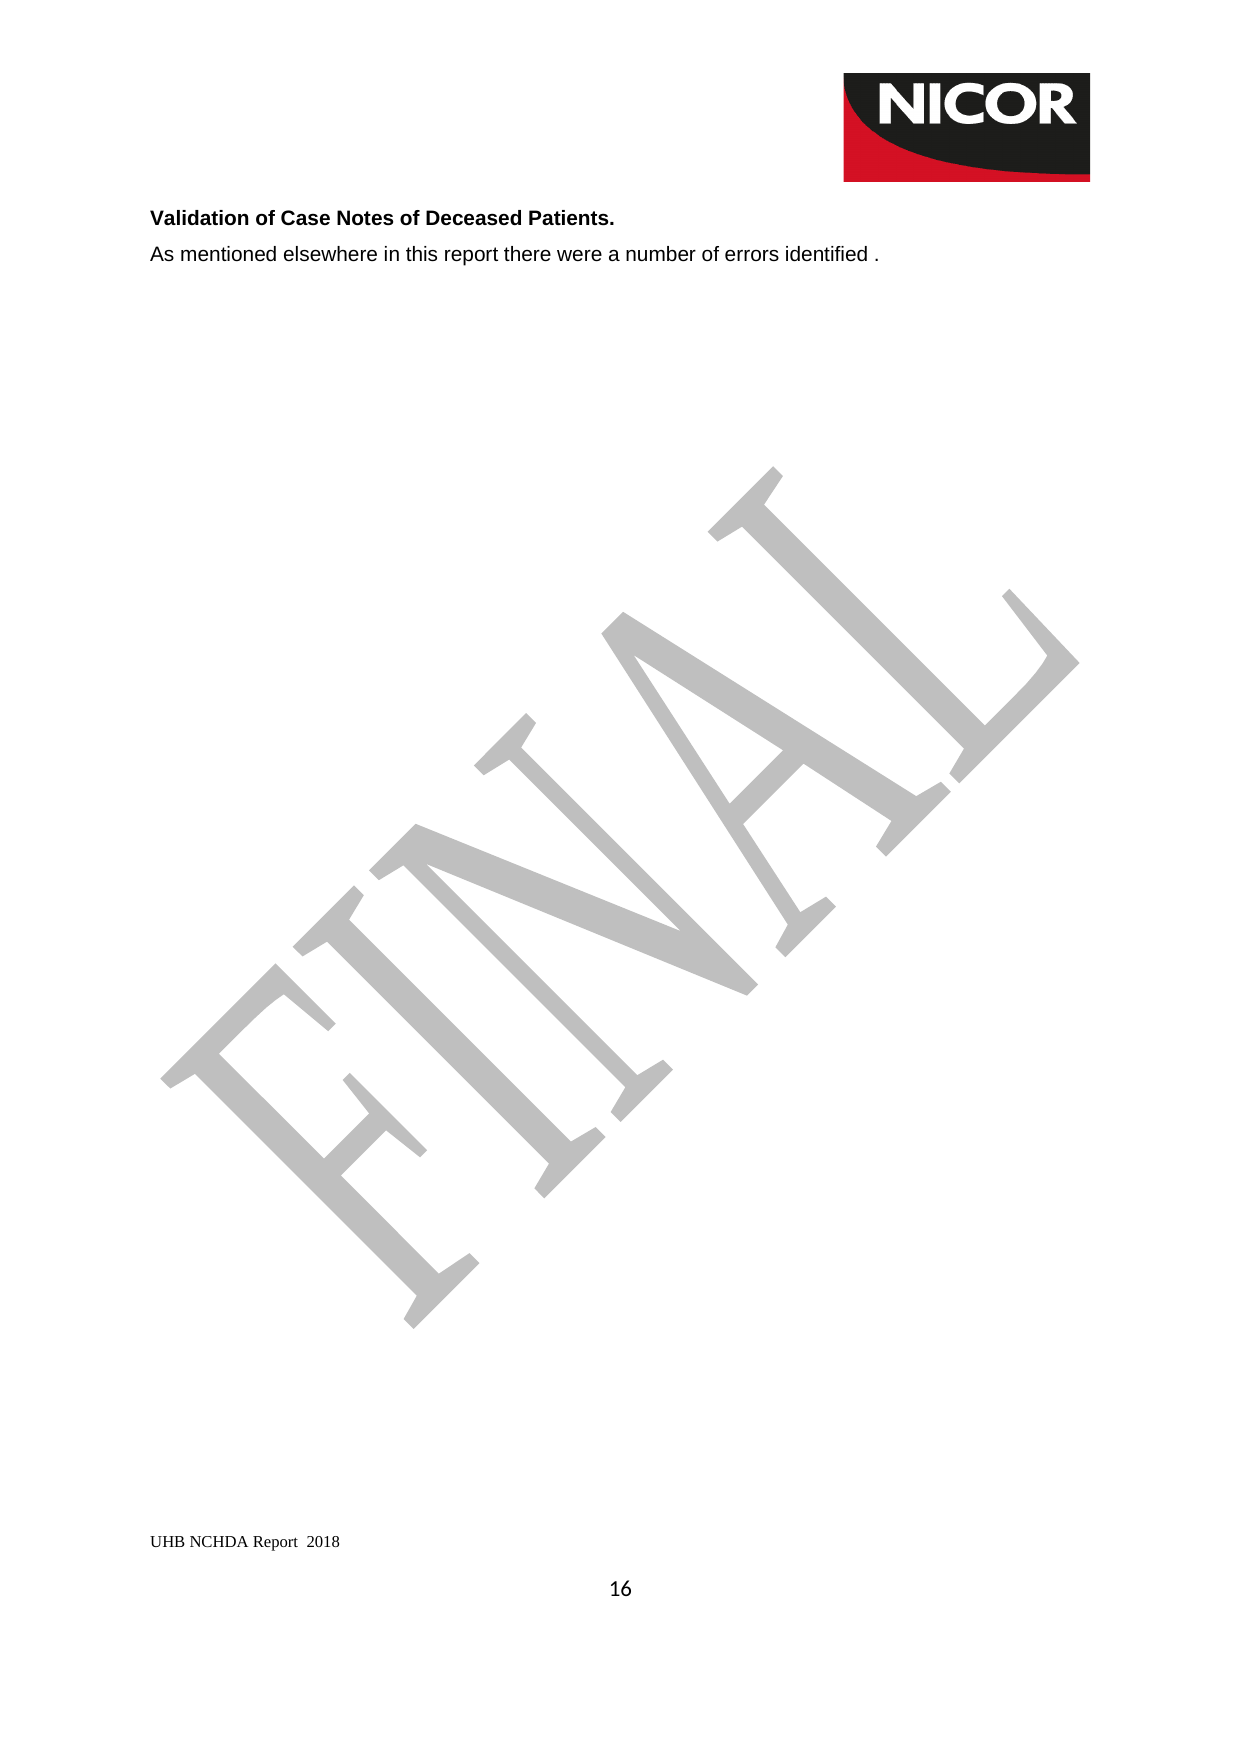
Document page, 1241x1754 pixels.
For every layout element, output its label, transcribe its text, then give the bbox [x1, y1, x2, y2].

picture [843, 73, 1091, 182]
text Validation of Case Notes of Deceased Patients. [150, 206, 1090, 230]
text As mentioned elsewhere in this report there were a number of errors identified . [150, 242, 1090, 266]
